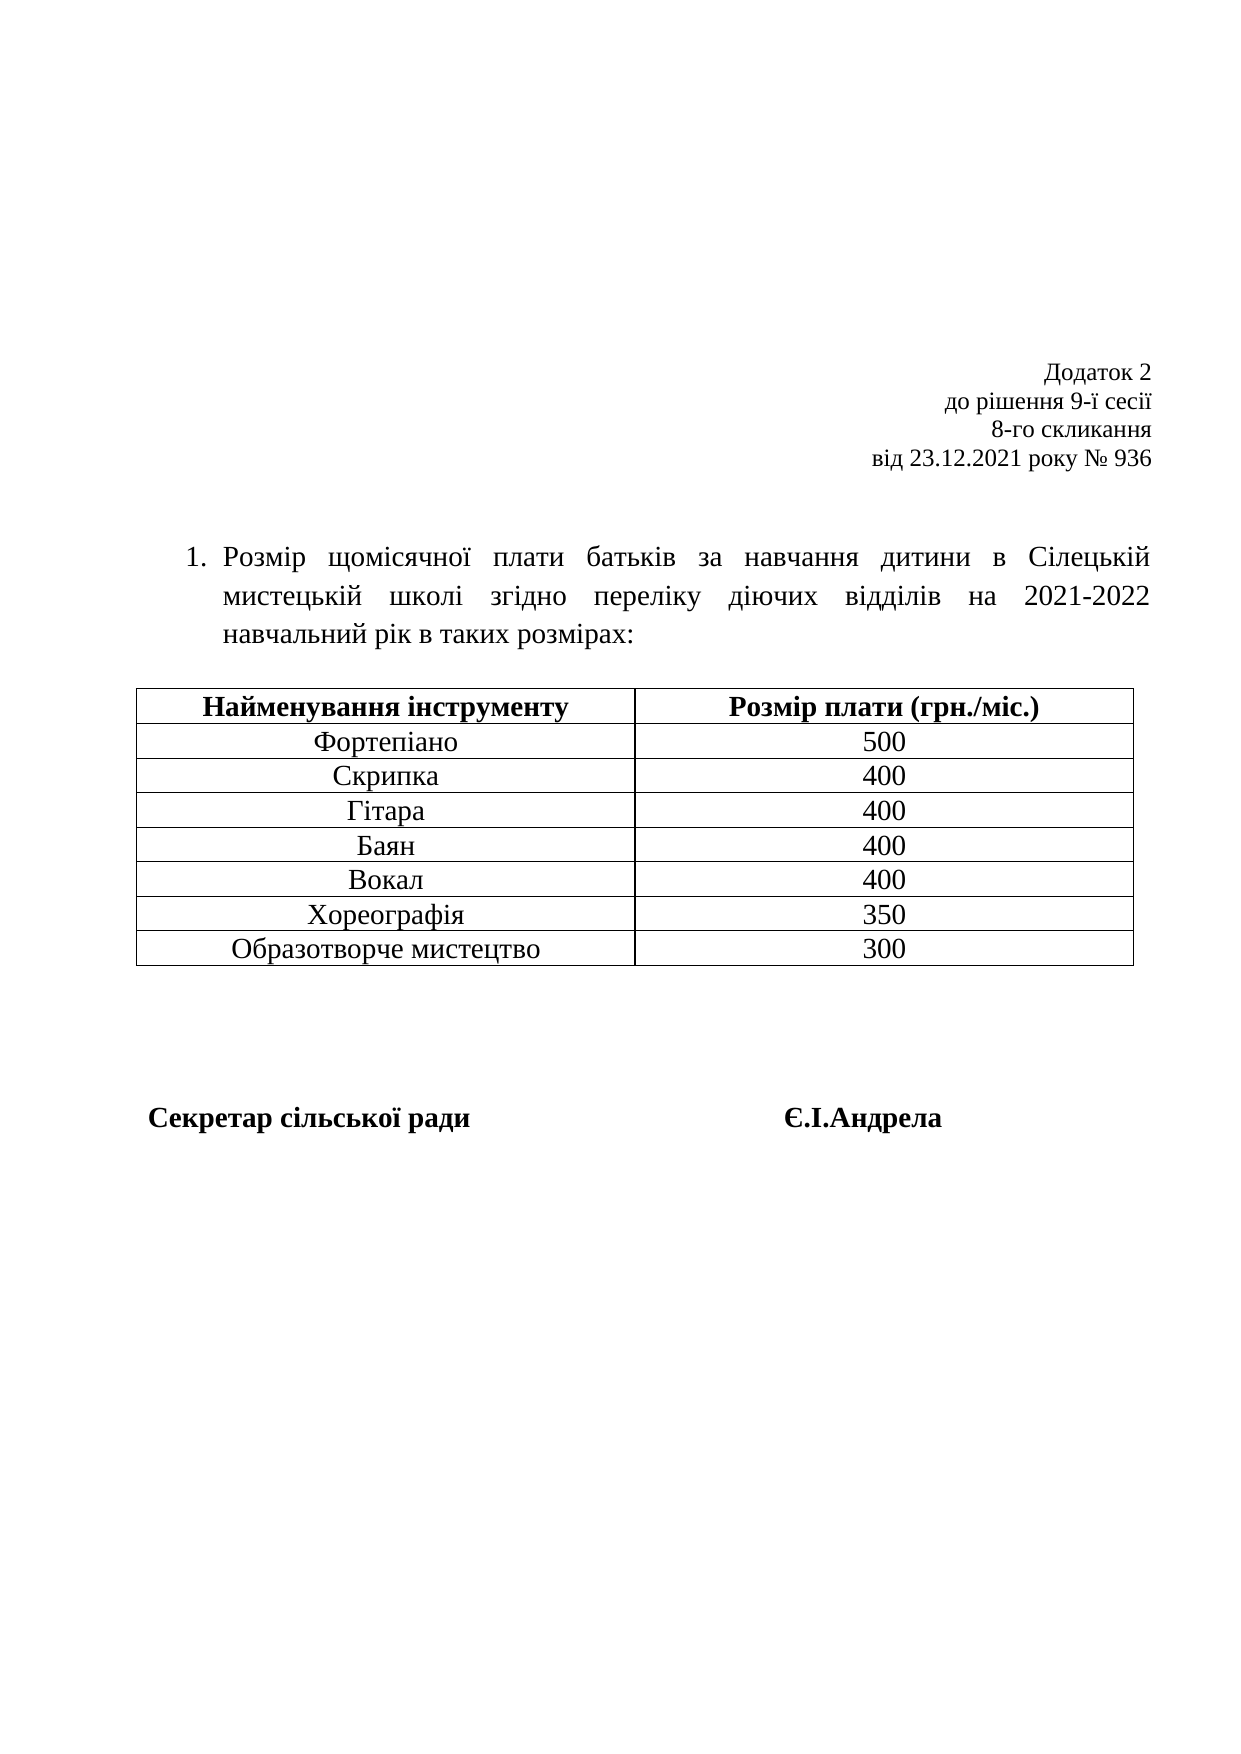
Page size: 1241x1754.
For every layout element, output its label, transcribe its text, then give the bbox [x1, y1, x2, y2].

text від 23.12.2021 року № 936 [148, 443, 1152, 472]
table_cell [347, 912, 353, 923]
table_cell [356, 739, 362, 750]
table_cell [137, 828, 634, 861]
text Секретар сільської ради Є.І.Андрела [148, 1100, 1152, 1134]
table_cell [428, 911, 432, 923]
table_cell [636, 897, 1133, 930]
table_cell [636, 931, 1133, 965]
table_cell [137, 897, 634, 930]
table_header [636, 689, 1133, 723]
list Розмір щомісячної плати батьків за навчання дитини в Сілецькій мистецькій школі згідно переліку діючих відділів на 2021-2022 навчальний рік в таких розмірах: [185, 539, 1152, 650]
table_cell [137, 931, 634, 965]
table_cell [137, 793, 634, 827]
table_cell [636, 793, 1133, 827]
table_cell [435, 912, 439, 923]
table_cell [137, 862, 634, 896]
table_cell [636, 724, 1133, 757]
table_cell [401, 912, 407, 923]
text Додаток 2 [148, 357, 1152, 386]
text 8-го скликання [148, 414, 1152, 443]
text до рішення 9-ї сесії [148, 386, 1152, 414]
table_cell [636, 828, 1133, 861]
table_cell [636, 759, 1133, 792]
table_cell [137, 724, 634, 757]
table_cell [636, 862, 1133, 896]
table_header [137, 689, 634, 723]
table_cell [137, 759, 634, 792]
